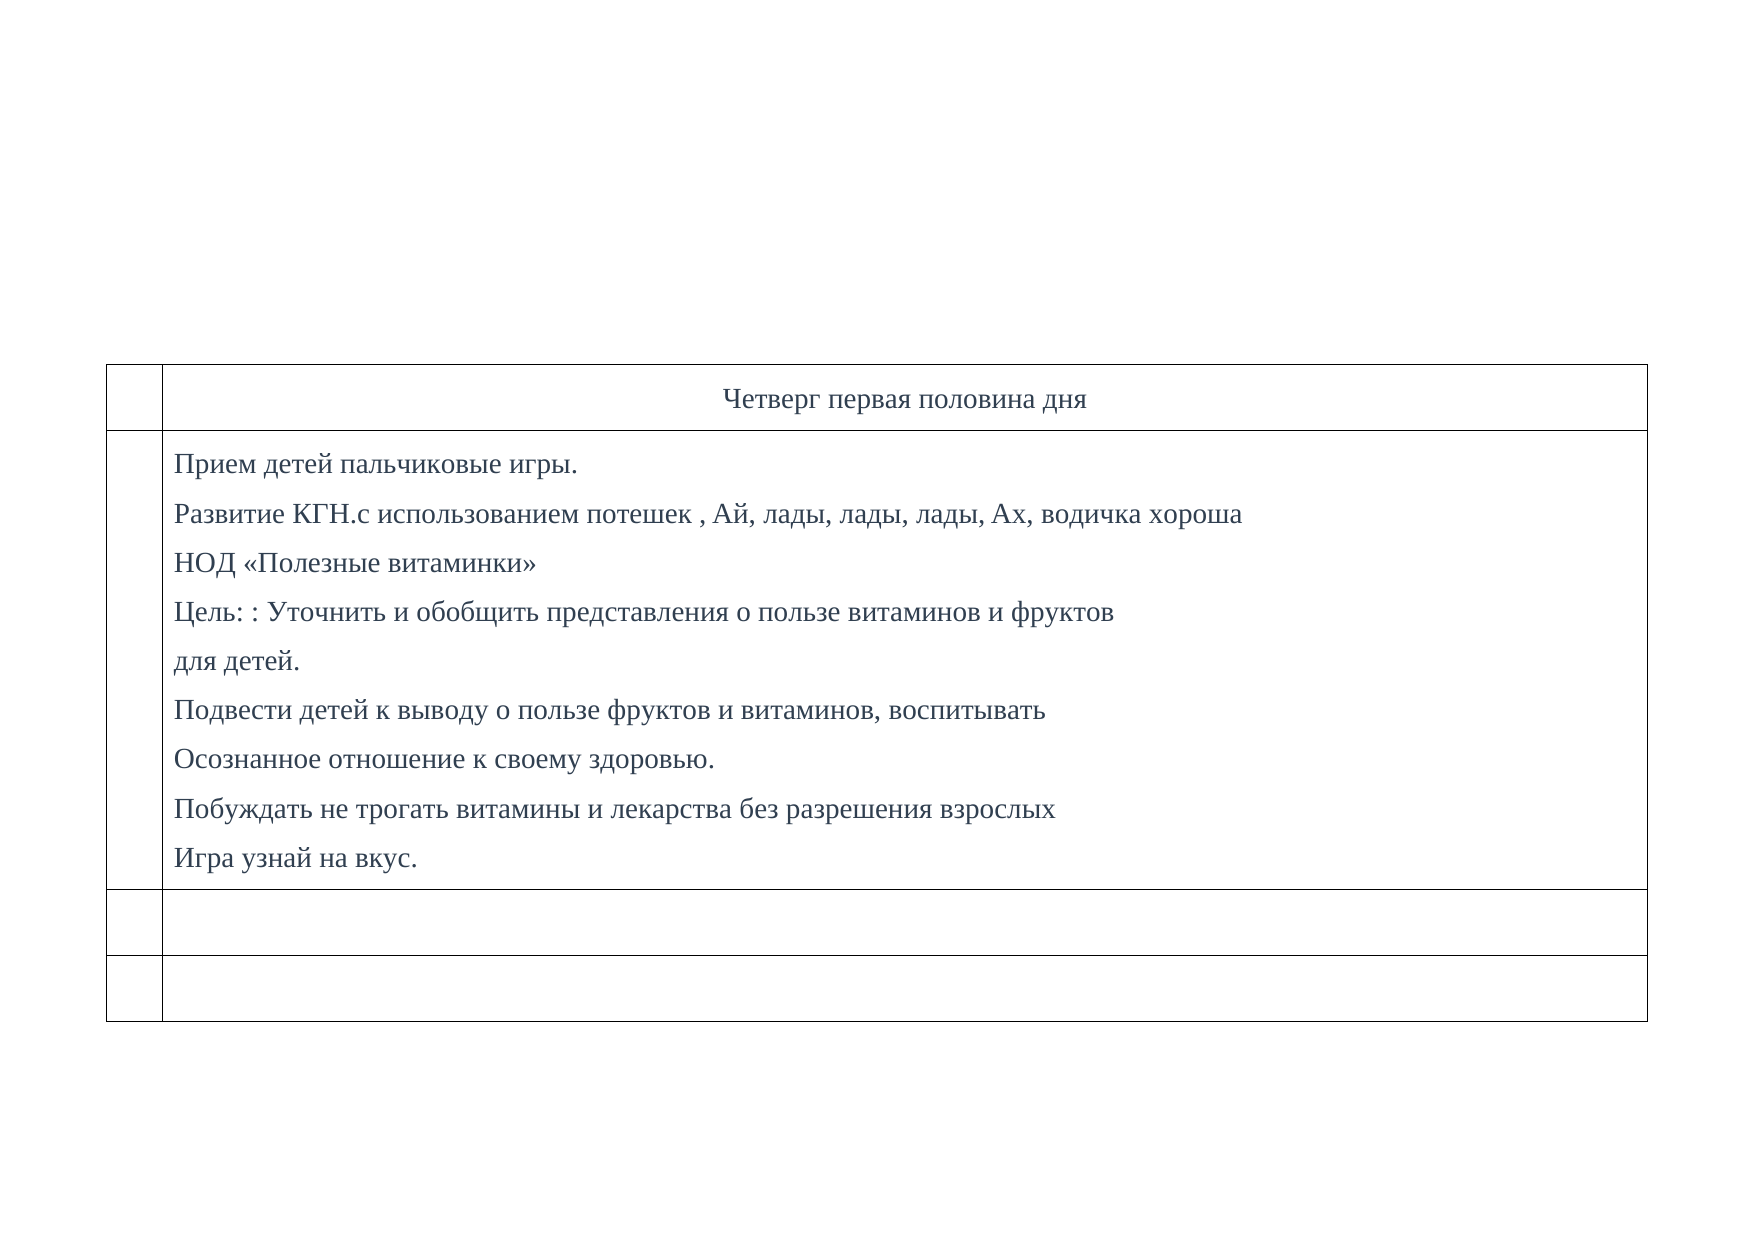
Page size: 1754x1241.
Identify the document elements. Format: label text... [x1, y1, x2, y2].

table_cell [107, 431, 162, 889]
table_header [107, 365, 162, 430]
table_cell [107, 956, 162, 1021]
table_cell Прием детей пальчиковые игры. Развитие КГН.с использованием потешек , Ай, лады, лады, лады, Ах, водичка хороша НОД «Полезные витаминки» Цель: : Уточнить и обобщить представления о пользе витаминов и фруктов для детей. Подвести детей к выводу о пользе фруктов и витаминов, воспитывать Осознанное отношение к своему здоровью. Побуждать не трогать витамины и лекарства без разрешения взрослых Игра узнай на вкус. [163, 431, 1647, 889]
table_cell [163, 956, 1647, 1021]
table_header Четверг первая половина дня [163, 365, 1647, 430]
table_cell [163, 890, 1647, 955]
table_cell [107, 890, 162, 955]
